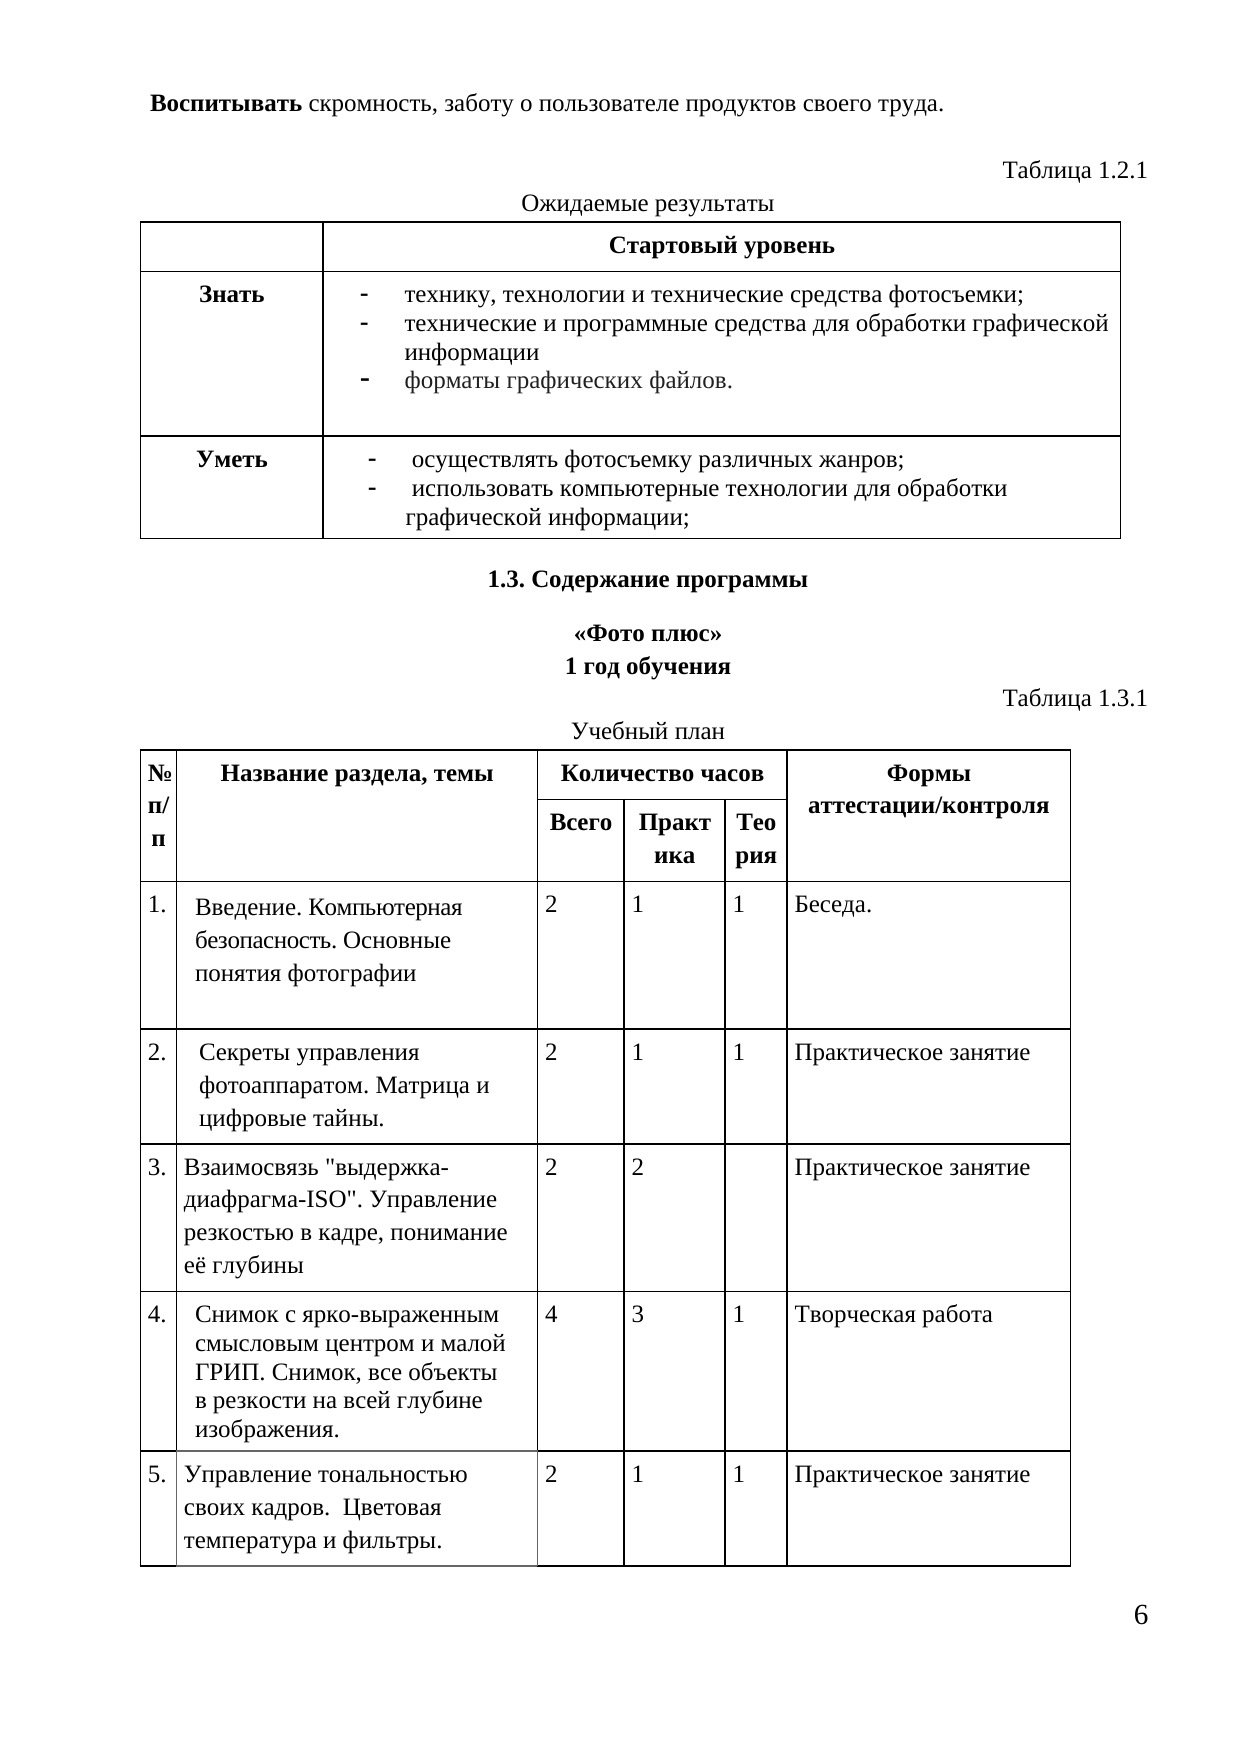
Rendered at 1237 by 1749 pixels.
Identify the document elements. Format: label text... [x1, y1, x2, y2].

table_header № п/п [141, 751, 176, 881]
table_cell Теория [726, 800, 786, 881]
table_cell Практическое занятие [788, 1145, 1070, 1291]
table_cell Введение. Компьютерная безопасность. Основные понятия фотографии [177, 882, 537, 1028]
table_header Количество часов [538, 751, 786, 798]
table_cell 2 [538, 1030, 623, 1143]
table_cell [141, 1452, 176, 1565]
text Таблица 1.3.1 [148, 683, 1148, 712]
text Ожидаемые результаты [148, 188, 1148, 217]
table_cell [141, 1030, 176, 1143]
table_header Стартовый уровень [324, 223, 1120, 271]
table_cell осуществлять фотосъемку различных жанров; использовать компьютерные технологии для обработки графической информации; [324, 437, 1120, 538]
table_cell 1 [625, 882, 724, 1028]
table_cell 3 [625, 1292, 724, 1450]
table_cell 2 [625, 1145, 724, 1291]
text «Фото плюс» [148, 618, 1148, 647]
table_cell Всего [538, 800, 623, 881]
text Учебный план [148, 716, 1148, 745]
table_cell 2 [538, 1452, 623, 1565]
text Воспитывать скромность, заботу о пользователе продуктов своего труда. [150, 88, 1114, 117]
table_cell Снимок с ярко-выраженным смысловым центром и малой ГРИП. Снимок, все объекты в резкости на всей глубине изображения. [177, 1292, 537, 1450]
table_cell [141, 882, 176, 1028]
table_cell Творческая работа [788, 1292, 1070, 1450]
table_cell 2 [538, 882, 623, 1028]
text Таблица 1.2.1 [148, 156, 1148, 184]
table_cell Практика [625, 800, 724, 881]
table_cell Практическое занятие [788, 1030, 1070, 1143]
table_cell 1 [625, 1452, 724, 1565]
table_cell 1 [726, 1030, 786, 1143]
table_cell Практическое занятие [788, 1452, 1070, 1565]
table_cell 1 [726, 1452, 786, 1565]
table_cell 1 [726, 1292, 786, 1450]
table_header [141, 223, 322, 271]
table_cell Секреты управления фотоаппаратом. Матрица и цифровые тайны. [177, 1030, 537, 1143]
table_cell 1 [625, 1030, 724, 1143]
table_cell Беседа. [788, 882, 1070, 1028]
table_cell 1 [726, 882, 786, 1028]
table_cell 2 [538, 1145, 623, 1291]
table_header Формы аттестации/контроля [788, 751, 1070, 881]
table_cell [141, 1292, 176, 1450]
table_cell 4 [538, 1292, 623, 1450]
table_cell Управление тональностью своих кадров. Цветовая температура и фильтры. [177, 1452, 537, 1565]
table_cell Уметь [141, 437, 322, 538]
table_cell [141, 1145, 176, 1291]
subtitle 1.3. Содержание программы [148, 564, 1148, 593]
table_cell [726, 1145, 786, 1291]
table_cell Знать [141, 272, 322, 435]
text 1 год обучения [148, 651, 1148, 679]
table_header Название раздела, темы [177, 751, 537, 881]
table_cell технику, технологии и технические средства фотосъемки; технические и программные средства для обработки графической информации форматы графических файлов. [324, 272, 1120, 435]
table_cell Взаимосвязь "выдержка-диафрагма-ISО". Управление резкостью в кадре, понимание её глубины [177, 1145, 537, 1291]
